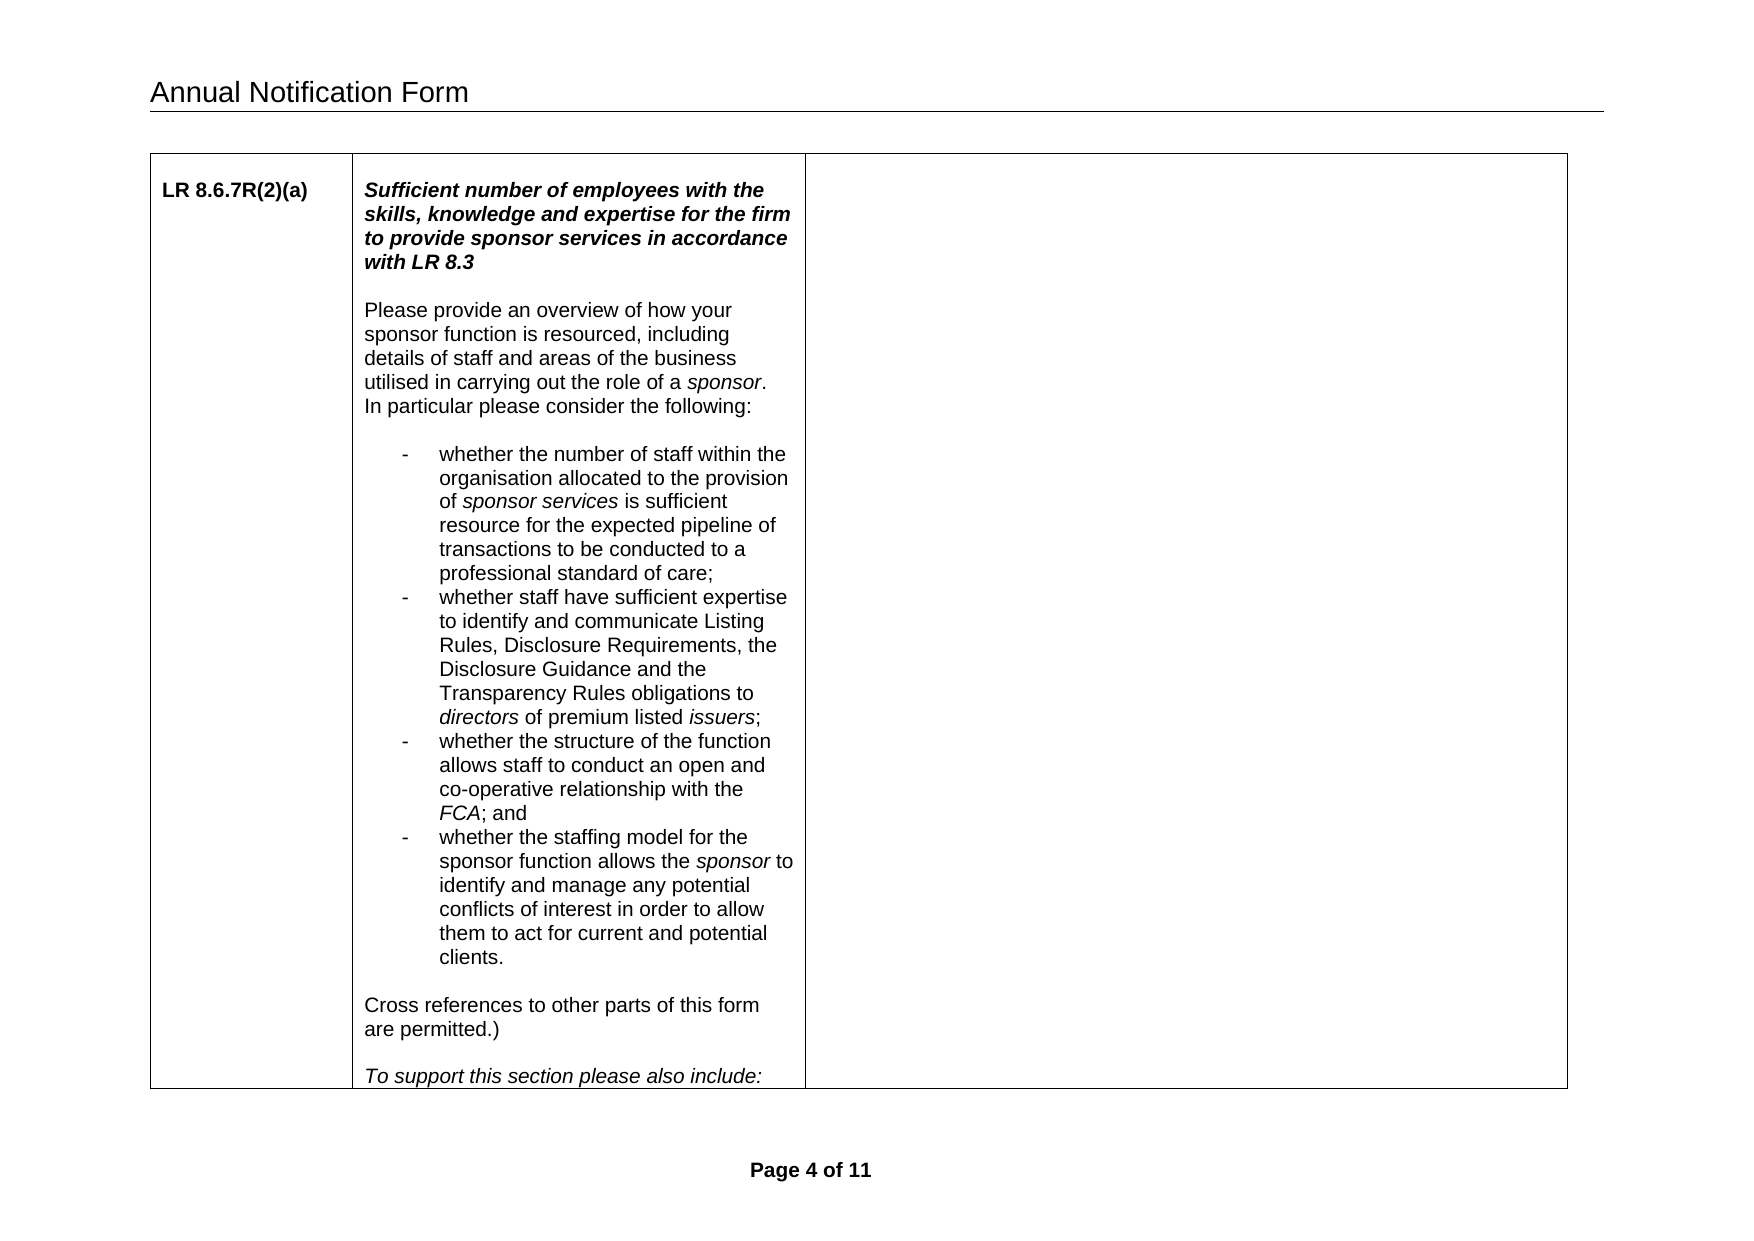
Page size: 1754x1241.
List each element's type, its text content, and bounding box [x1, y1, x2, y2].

table_header [806, 154, 1567, 1088]
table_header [353, 154, 805, 1088]
table_header LR 8.6.7R(2)(a) [151, 154, 352, 1088]
